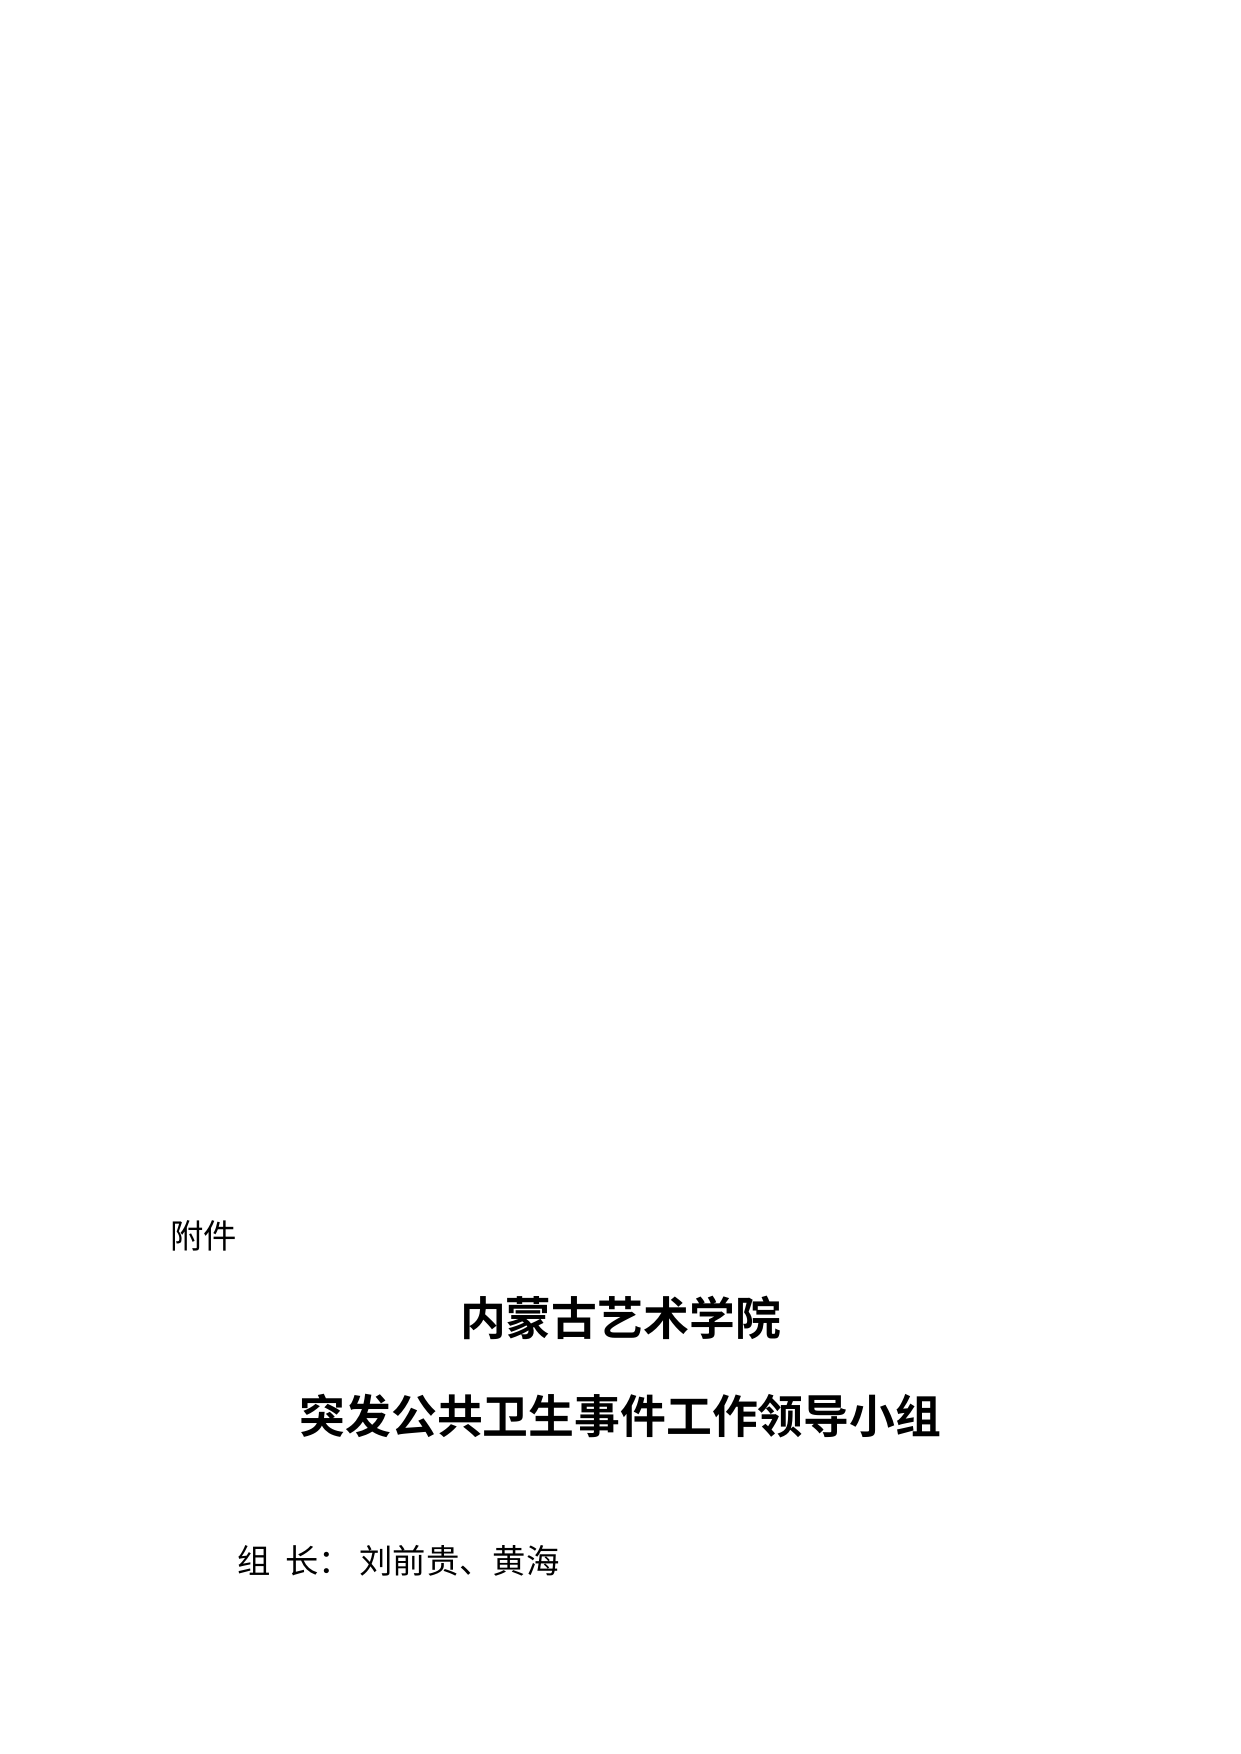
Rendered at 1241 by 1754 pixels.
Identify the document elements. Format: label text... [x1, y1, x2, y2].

text 突发公共卫生事件工作领导小组 [170, 1364, 1070, 1462]
text 附件 [170, 1202, 1070, 1267]
text 组 长： 刘前贵、黄海 [170, 1527, 1070, 1592]
text 内蒙古艺术学院 [170, 1267, 1070, 1364]
